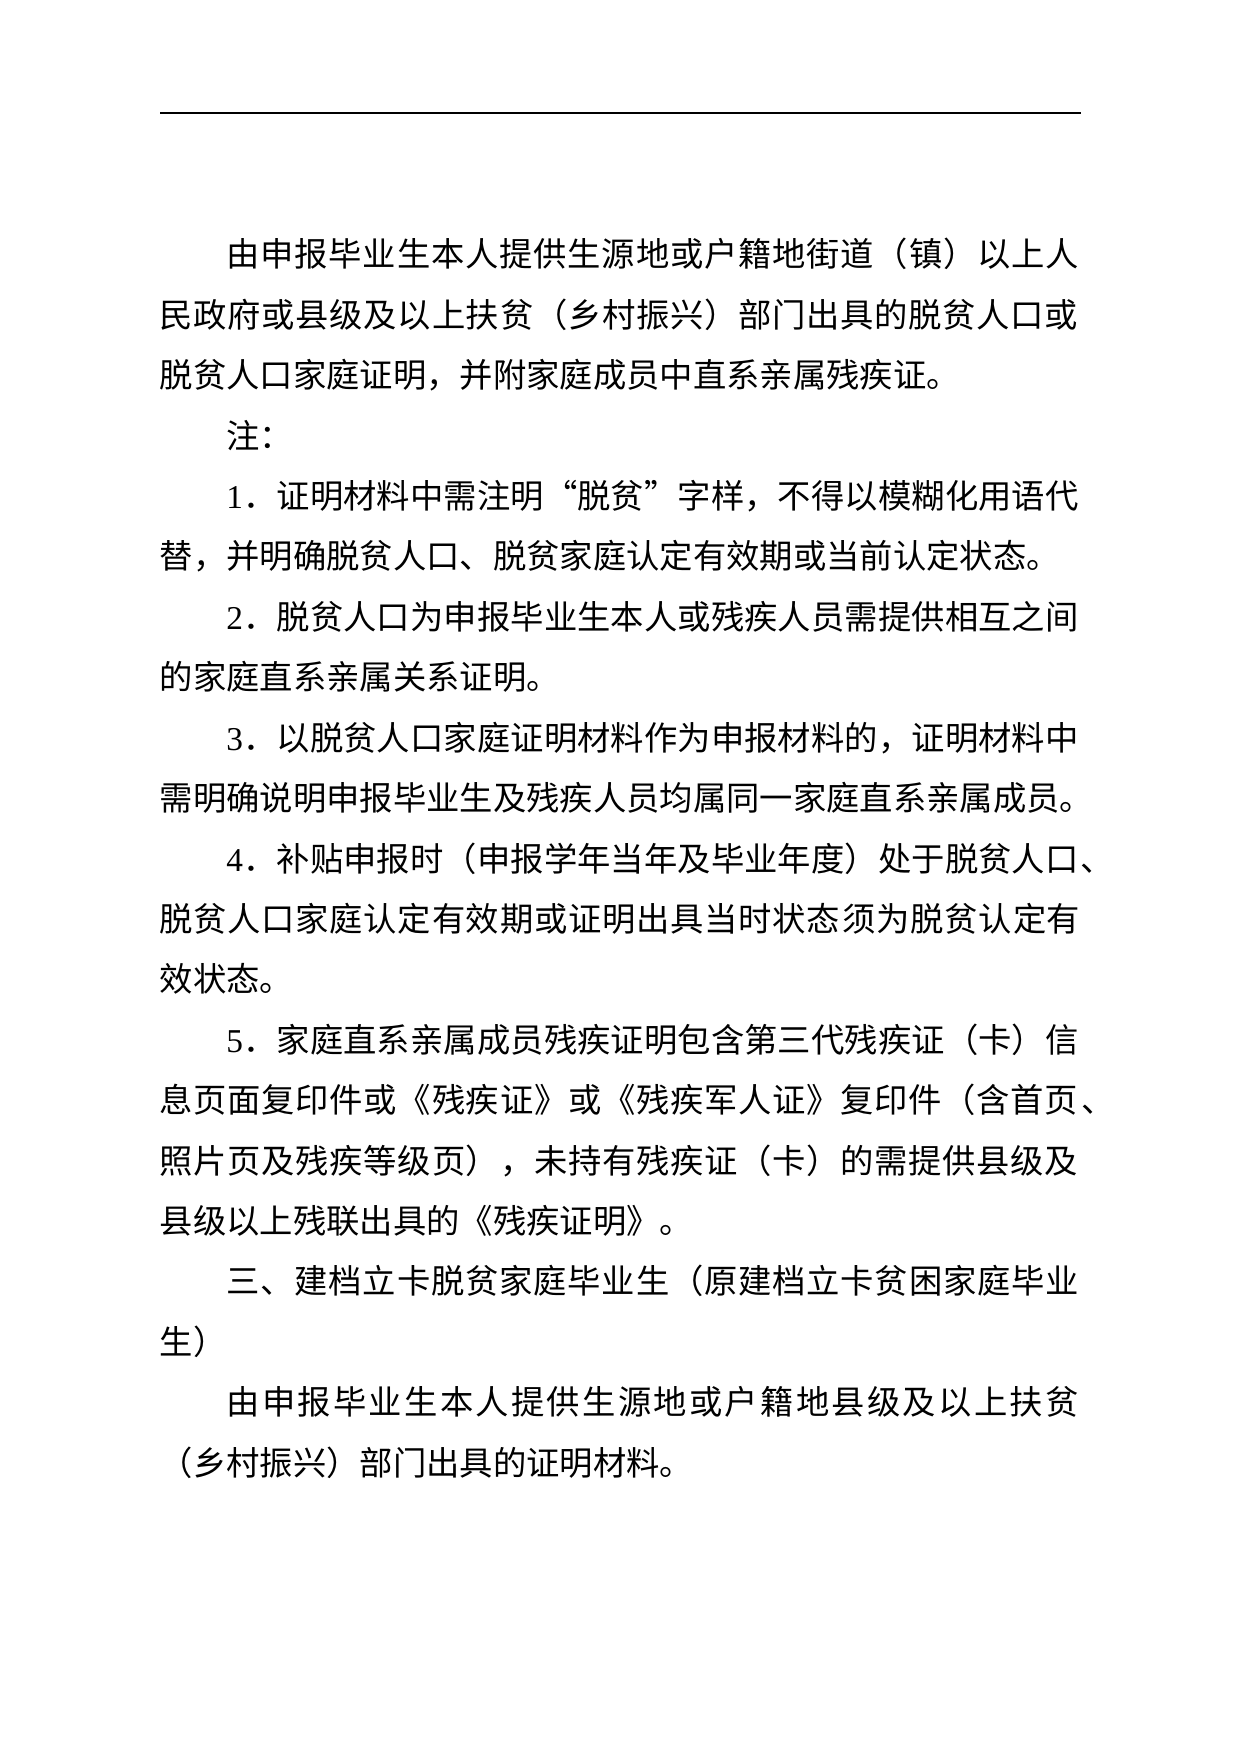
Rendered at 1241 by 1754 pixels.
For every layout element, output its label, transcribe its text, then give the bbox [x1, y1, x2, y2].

text 由申报毕业生本人提供生源地或户籍地街道（镇）以上人民政府或县级及以上扶贫（乡村振兴）部门出具的脱贫人口或脱贫人口家庭证明，并附家庭成员中直系亲属残疾证。 [159, 218, 1081, 400]
text 5．家庭直系亲属成员残疾证明包含第三代残疾证（卡）信息页面复印件或《残疾证》或《残疾军人证》复印件（含首页、照片页及残疾等级页），未持有残疾证（卡）的需提供县级及县级以上残联出具的《残疾证明》。 [159, 1004, 1081, 1246]
text 4．补贴申报时（申报学年当年及毕业年度）处于脱贫人口、脱贫人口家庭认定有效期或证明出具当时状态须为脱贫认定有效状态。 [159, 823, 1081, 1004]
text 3．以脱贫人口家庭证明材料作为申报材料的，证明材料中需明确说明申报毕业生及残疾人员均属同一家庭直系亲属成员。 [159, 702, 1081, 823]
text 1．证明材料中需注明“脱贫”字样，不得以模糊化用语代替，并明确脱贫人口、脱贫家庭认定有效期或当前认定状态。 [159, 460, 1081, 581]
text 三、建档立卡脱贫家庭毕业生（原建档立卡贫困家庭毕业生） [159, 1246, 1081, 1366]
text 2．脱贫人口为申报毕业生本人或残疾人员需提供相互之间的家庭直系亲属关系证明。 [159, 581, 1081, 702]
text 由申报毕业生本人提供生源地或户籍地县级及以上扶贫（乡村振兴）部门出具的证明材料。 [159, 1366, 1081, 1487]
text 注： [159, 400, 1081, 460]
